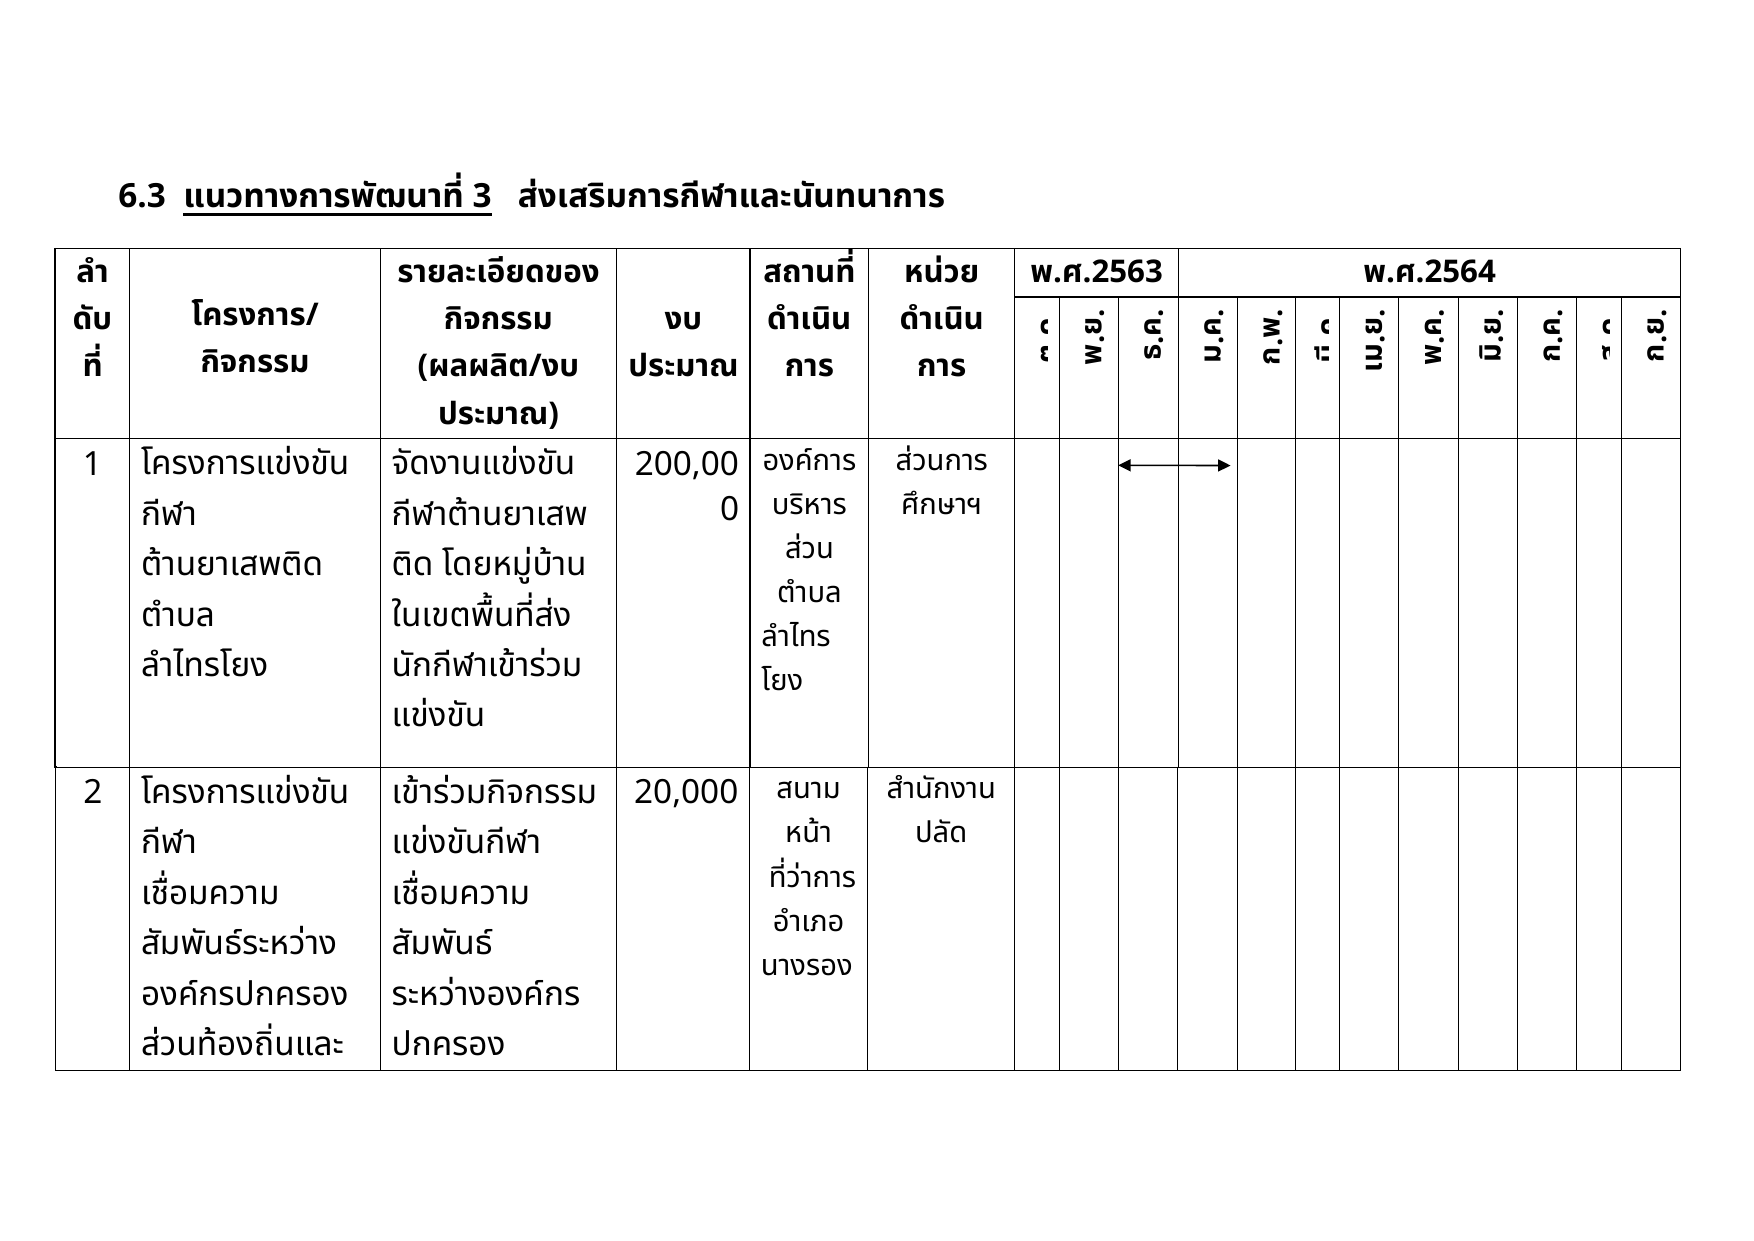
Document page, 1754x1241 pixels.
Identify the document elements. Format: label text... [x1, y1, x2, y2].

table_header สถานที่ดำเนินการ [751, 249, 868, 438]
table_cell [1622, 768, 1680, 1070]
table_cell [1518, 439, 1576, 767]
table_cell พ.ย. [1060, 298, 1118, 438]
table_cell มี.ค. [1296, 298, 1339, 438]
table_cell [1060, 768, 1118, 1070]
table_header งบประมาณ [617, 249, 749, 438]
table_cell สำนักงาน ปลัด [868, 768, 1014, 1070]
table_cell ส่วนการศึกษาฯ [869, 439, 1014, 767]
table_cell [1015, 768, 1059, 1070]
table_header รายละเอียดของกิจกรรม (ผลผลิต/งบประมาณ) [381, 249, 616, 438]
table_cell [381, 768, 616, 1070]
table_cell องค์การบริหารส่วนตำบล ลำไทรโยง [751, 439, 868, 767]
text 6.3 แนวทางการพัฒนาที่ 3 ส่งเสริมการกีฬาและนันทนาการ [118, 172, 1636, 223]
table_cell [1119, 467, 1178, 767]
table_cell [1119, 439, 1178, 464]
table_cell [1518, 768, 1576, 1070]
table_cell [1340, 439, 1398, 767]
table_cell [1060, 439, 1118, 767]
table_cell [1238, 768, 1295, 1070]
table_header โครงการ/กิจกรรม [130, 249, 380, 438]
table_cell จัดงานแข่งขันกีฬาต้านยาเสพติด โดยหมู่บ้าน ในเขตพื้นที่ส่งนักกีฬาเข้าร่วมแข่งขัน [381, 439, 616, 767]
table_cell [1340, 768, 1398, 1070]
table_cell [1296, 439, 1339, 767]
table_cell เม.ย. [1340, 298, 1398, 438]
table_cell ก.ค. [1518, 298, 1576, 438]
table_cell ส.ค. [1577, 298, 1621, 438]
table_cell [1238, 439, 1295, 767]
table_cell ต.ค. [1015, 298, 1059, 438]
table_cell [750, 768, 867, 1070]
table_cell [1178, 768, 1237, 1070]
table_header พ.ศ.2564 [1179, 249, 1680, 296]
table_cell [1577, 768, 1621, 1070]
table_cell [1399, 439, 1458, 767]
table_cell 2 [56, 768, 129, 1070]
table_cell โครงการแข่งขันกีฬา ต้านยาเสพติดตำบล ลำไทรโยง [130, 439, 380, 767]
table_header หน่วยดำเนินการ [869, 249, 1014, 438]
table_cell ธ.ค. [1119, 298, 1178, 438]
table_cell 20,000 [617, 768, 749, 1070]
table_cell [1399, 768, 1458, 1070]
table_cell ม.ค. [1179, 298, 1237, 438]
table_cell [1622, 439, 1680, 767]
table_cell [130, 768, 380, 1070]
table_cell [1179, 439, 1237, 767]
table_cell [1119, 768, 1177, 1070]
table_cell ก.ย. [1622, 298, 1680, 438]
table_header ลำดับ ที่ [56, 249, 129, 438]
table_cell 200,000 [617, 439, 749, 767]
table_cell พ.ค. [1399, 298, 1458, 438]
table_cell [1459, 439, 1517, 767]
table_cell 1 [56, 439, 129, 767]
table_cell ก.พ. [1238, 298, 1295, 438]
table_cell [1577, 439, 1621, 767]
table_cell มิ.ย. [1459, 298, 1517, 438]
table_cell [1296, 768, 1339, 1070]
table_cell [1459, 768, 1517, 1070]
table_header พ.ศ.2563 [1015, 249, 1178, 296]
table_cell [1015, 439, 1059, 767]
